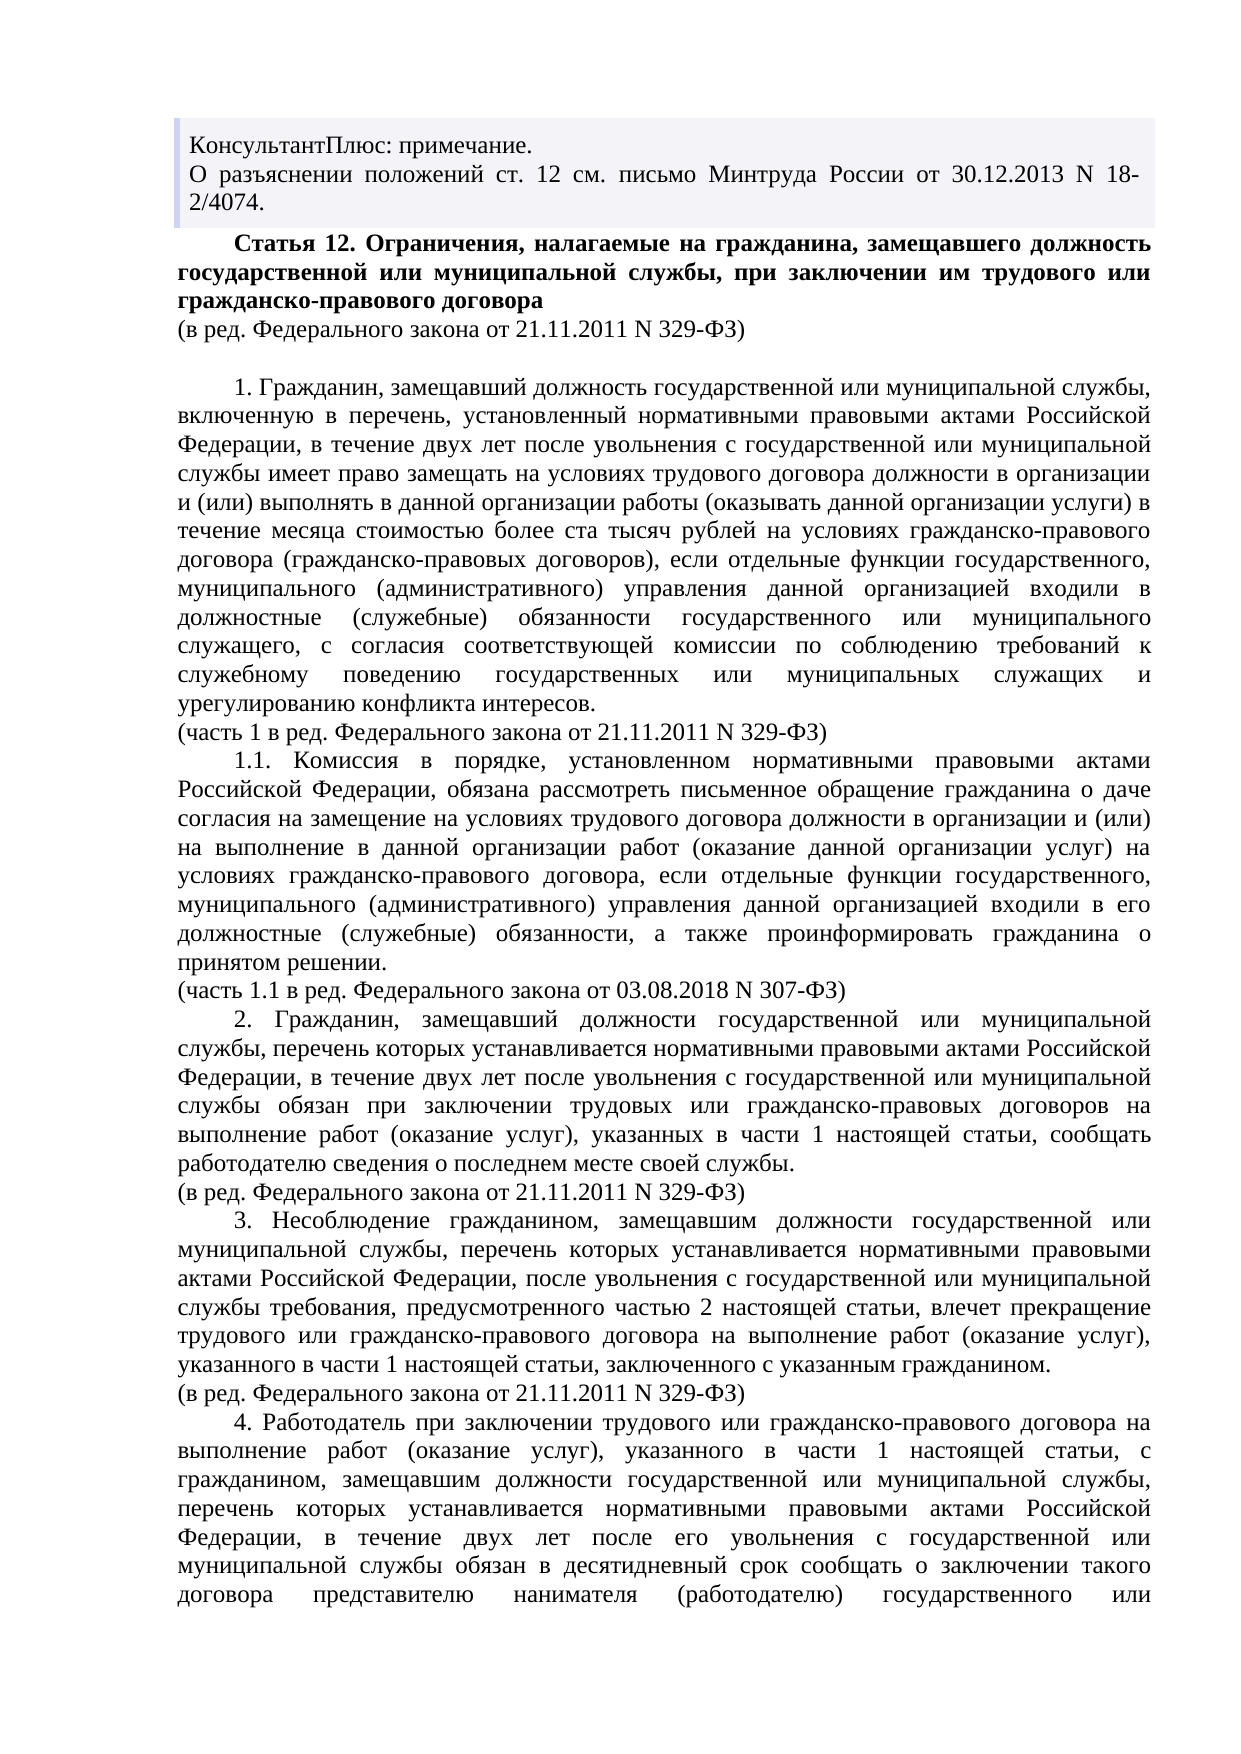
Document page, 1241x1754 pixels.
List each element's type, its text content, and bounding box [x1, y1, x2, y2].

table_header КонсультантПлюс: примечание. О разъяснении положений ст. 12 см. письмо Минтруда России от 30.12.2013 N 18-2/4074. [180, 118, 1149, 228]
text (в ред. Федерального закона от 21.11.2011 N 329-ФЗ) [177, 1378, 1152, 1407]
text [177, 1407, 1152, 1608]
text 1.1. Комиссия в порядке, установленном нормативными правовыми актами Российской Федерации, обязана рассмотреть письменное обращение гражданина о даче согласия на замещение на условиях трудового договора должности в организации и (или) на выполнение в данной организации работ (оказание данной организации услуг) на условиях гражданско-правового договора, если отдельные функции государственного, муниципального (административного) управления данной организацией входили в его должностные (служебные) обязанности, а также проинформировать гражданина о принятом решении. [177, 745, 1152, 975]
text 3. Несоблюдение гражданином, замещавшим должности государственной или муниципальной службы, перечень которых устанавливается нормативными правовыми актами Российской Федерации, после увольнения с государственной или муниципальной службы требования, предусмотренного частью 2 настоящей статьи, влечет прекращение трудового или гражданско-правового договора на выполнение работ (оказание услуг), указанного в части 1 настоящей статьи, заключенного с указанным гражданином. [177, 1205, 1152, 1378]
text (в ред. Федерального закона от 21.11.2011 N 329-ФЗ) [177, 314, 1152, 343]
text (часть 1 в ред. Федерального закона от 21.11.2011 N 329-ФЗ) [177, 717, 1152, 745]
text (в ред. Федерального закона от 21.11.2011 N 329-ФЗ) [177, 1177, 1152, 1205]
title Статья 12. Ограничения, налагаемые на гражданина, замещавшего должность государственной или муниципальной службы, при заключении им трудового или гражданско-правового договора [177, 228, 1152, 314]
text (часть 1.1 в ред. Федерального закона от 03.08.2018 N 307-ФЗ) [177, 975, 1152, 1004]
text 2. Гражданин, замещавший должности государственной или муниципальной службы, перечень которых устанавливается нормативными правовыми актами Российской Федерации, в течение двух лет после увольнения с государственной или муниципальной службы обязан при заключении трудовых или гражданско-правовых договоров на выполнение работ (оказание услуг), указанных в части 1 настоящей статьи, сообщать работодателю сведения о последнем месте своей службы. [177, 1004, 1152, 1177]
text 1. Гражданин, замещавший должность государственной или муниципальной службы, включенную в перечень, установленный нормативными правовыми актами Российской Федерации, в течение двух лет после увольнения с государственной или муниципальной службы имеет право замещать на условиях трудового договора должности в организации и (или) выполнять в данной организации работы (оказывать данной организации услуги) в течение месяца стоимостью более ста тысяч рублей на условиях гражданско-правового договора (гражданско-правовых договоров), если отдельные функции государственного, муниципального (административного) управления данной организацией входили в должностные (служебные) обязанности государственного или муниципального служащего, с согласия соответствующей комиссии по соблюдению требований к служебному поведению государственных или муниципальных служащих и урегулированию конфликта интересов. [177, 372, 1152, 717]
